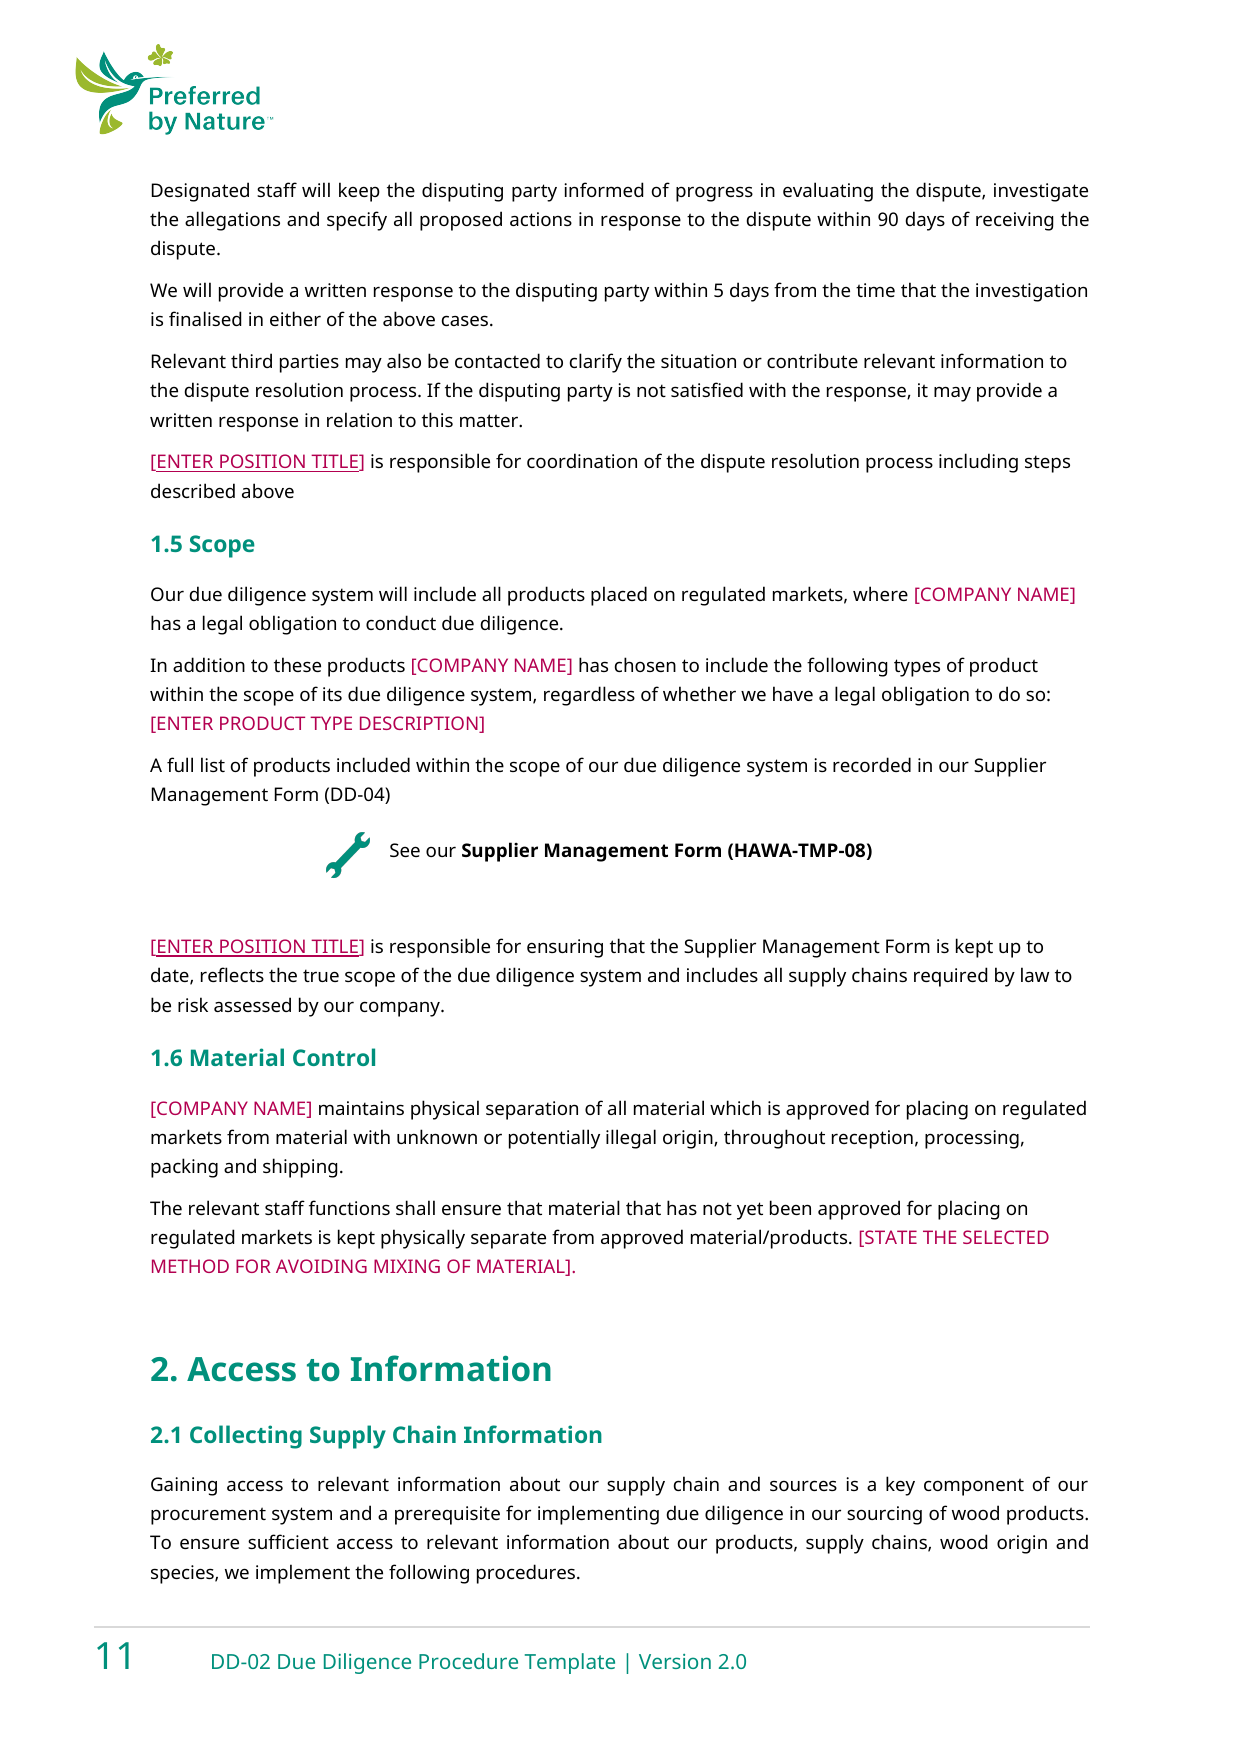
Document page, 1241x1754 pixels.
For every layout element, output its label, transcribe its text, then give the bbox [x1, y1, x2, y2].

text Gaining access to relevant information about our supply chain and sources is a key component of our procurement system and a prerequisite for implementing due diligence in our sourcing of wood products. To ensure sufficient access to relevant information about our products, supply chains, wood origin and species, we implement the following procedures. [150, 1471, 1090, 1584]
picture [50, 18, 300, 160]
text [ENTER POSITION TITLE] is responsible for ensuring that the Supplier Management Form is kept up to date, reflects the true scope of the due diligence system and includes all supply chains required by law to be risk assessed by our company. [150, 933, 1090, 1018]
table_header See our Supplier Management Form (HAWA-TMP-08) [378, 823, 1090, 879]
subtitle 2. Access to Information [150, 1346, 1090, 1391]
subtitle 1.6 Material Control [150, 1042, 1090, 1073]
text In addition to these products [COMPANY NAME] has chosen to include the following types of product within the scope of its due diligence system, regardless of whether we have a legal obligation to do so: [ENTER PRODUCT TYPE DESCRIPTION] [150, 652, 1090, 736]
text A full list of products included within the scope of our due diligence system is recorded in our Supplier Management Form (DD-04) [150, 752, 1090, 807]
text Designated staff will keep the disputing party informed of progress in evaluating the dispute, investigate the allegations and specify all proposed actions in response to the dispute within 90 days of receiving the dispute. [150, 177, 1090, 261]
text [ENTER POSITION TITLE] is responsible for coordination of the dispute resolution process including steps described above [150, 449, 1090, 504]
text We will provide a written response to the disputing party within 5 days from the time that the investigation is finalised in either of the above cases. [150, 277, 1090, 332]
subtitle 2.1 Collecting Supply Chain Information [150, 1418, 1090, 1450]
text [COMPANY NAME] maintains physical separation of all material which is approved for placing on regulated markets from material with unknown or potentially illegal origin, throughout reception, processing, packing and shipping. [150, 1095, 1090, 1179]
table_header [150, 823, 378, 879]
subtitle 1.5 Scope [150, 528, 1090, 559]
text Relevant third parties may also be contacted to clarify the situation or contribute relevant information to the dispute resolution process. If the disputing party is not satisfied with the response, it may provide a written response in relation to this matter. [150, 348, 1090, 433]
text Our due diligence system will include all products placed on regulated markets, where [COMPANY NAME] has a legal obligation to conduct due diligence. [150, 581, 1090, 636]
text The relevant staff functions shall ensure that material that has not yet been approved for placing on regulated markets is kept physically separate from approved material/products. [STATE THE SELECTED METHOD FOR AVOIDING MIXING OF MATERIAL]. [150, 1195, 1090, 1279]
picture [324, 830, 372, 880]
